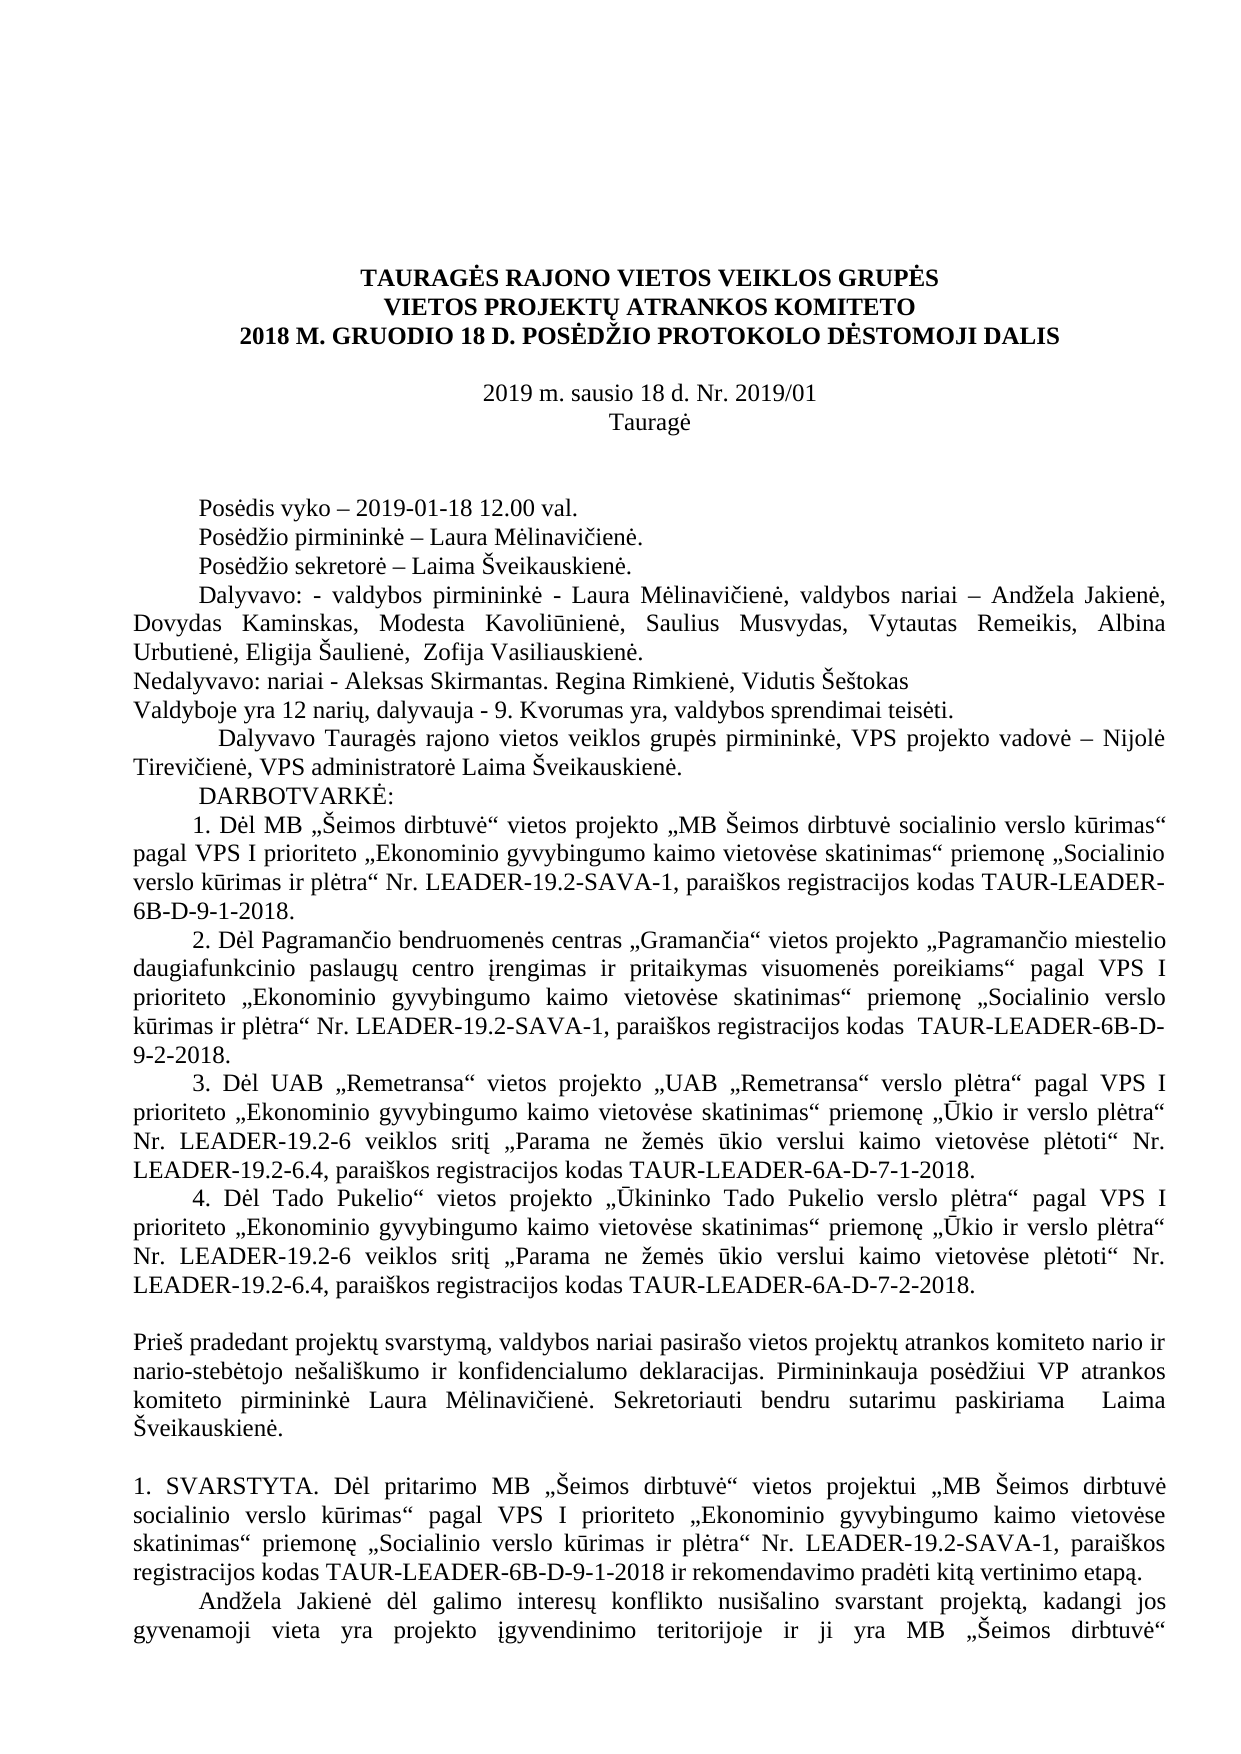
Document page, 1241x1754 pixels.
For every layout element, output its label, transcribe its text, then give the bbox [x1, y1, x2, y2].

text Posėdžio sekretorė – Laima Šveikauskienė. [198, 551, 1166, 580]
subtitle VIETOS PROJEKTŲ ATRANKOS KOMITETO [133, 292, 1166, 321]
text 1. SVARSTYTA. Dėl pritarimo MB „Šeimos dirbtuvė“ vietos projektui „MB Šeimos dirbtuvė socialinio verslo kūrimas“ pagal VPS I prioriteto „Ekonominio gyvybingumo kaimo vietovėse skatinimas“ priemonę „Socialinio verslo kūrimas ir plėtra“ Nr. LEADER-19.2-SAVA-1, paraiškos registracijos kodas TAUR-LEADER-6B-D-9-1-2018 ir rekomendavimo pradėti kitą vertinimo etapą. [133, 1471, 1166, 1586]
text Posėdis vyko – 2019-01-18 12.00 val. [198, 493, 1166, 522]
text 4. Dėl Tado Pukelio“ vietos projekto „Ūkininko Tado Pukelio verslo plėtra“ pagal VPS I prioriteto „Ekonominio gyvybingumo kaimo vietovėse skatinimas“ priemonę „Ūkio ir verslo plėtra“ Nr. LEADER-19.2-6 veiklos sritį „Parama ne žemės ūkio verslui kaimo vietovėse plėtoti“ Nr. LEADER-19.2-6.4, paraiškos registracijos kodas TAUR-LEADER-6A-D-7-2-2018. [133, 1183, 1166, 1298]
text Darbotvarkė: [198, 781, 1166, 810]
text Valdyboje yra 12 narių, dalyvauja - 9. Kvorumas yra, valdybos sprendimai teisėti. [133, 695, 1166, 723]
subtitle 2018 M. GRUODIO 18 D. POSĖDŽIO PROTOKOLO DĖSTOMOJI DALIS [133, 321, 1166, 350]
subtitle TAURAGĖS RAJONO VIETOS VEIKLOS GRUPĖS [133, 263, 1166, 292]
text 2. Dėl Pagramančio bendruomenės centras „Gramančia“ vietos projekto „Pagramančio miestelio daugiafunkcinio paslaugų centro įrengimas ir pritaikymas visuomenės poreikiams“ pagal VPS I prioriteto „Ekonominio gyvybingumo kaimo vietovėse skatinimas“ priemonę „Socialinio verslo kūrimas ir plėtra“ Nr. LEADER-19.2-SAVA-1, paraiškos registracijos kodas TAUR-LEADER-6B-D-9-2-2018. [133, 925, 1166, 1068]
text Posėdžio pirmininkė – Laura Mėlinavičienė. [198, 522, 1166, 551]
text Dalyvavo: - valdybos pirmininkė - Laura Mėlinavičienė, valdybos nariai – Andžela Jakienė, Dovydas Kaminskas, Modesta Kavoliūnienė, Saulius Musvydas, Vytautas Remeikis, Albina Urbutienė, Eligija Šaulienė, Zofija Vasiliauskienė. [133, 580, 1166, 666]
text 3. Dėl UAB „Remetransa“ vietos projekto „UAB „Remetransa“ verslo plėtra“ pagal VPS I prioriteto „Ekonominio gyvybingumo kaimo vietovėse skatinimas“ priemonę „Ūkio ir verslo plėtra“ Nr. LEADER-19.2-6 veiklos sritį „Parama ne žemės ūkio verslui kaimo vietovėse plėtoti“ Nr. LEADER-19.2-6.4, paraiškos registracijos kodas TAUR-LEADER-6A-D-7-1-2018. [133, 1068, 1166, 1183]
text Prieš pradedant projektų svarstymą, valdybos nariai pasirašo vietos projektų atrankos komiteto nario ir nario-stebėtojo nešališkumo ir konfidencialumo deklaracijas. Pirmininkauja posėdžiui VP atrankos komiteto pirmininkė Laura Mėlinavičienė. Sekretoriauti bendru sutarimu paskiriama Laima Šveikauskienė. [133, 1327, 1166, 1442]
text 1. Dėl MB „Šeimos dirbtuvė“ vietos projekto „MB Šeimos dirbtuvė socialinio verslo kūrimas“ pagal VPS I prioriteto „Ekonominio gyvybingumo kaimo vietovėse skatinimas“ priemonę „Socialinio verslo kūrimas ir plėtra“ Nr. LEADER-19.2-SAVA-1, paraiškos registracijos kodas TAUR-LEADER-6B-D-9-1-2018. [133, 810, 1166, 925]
text Tauragė [133, 407, 1166, 436]
text Nedalyvavo: nariai - Aleksas Skirmantas. Regina Rimkienė, Vidutis Šeštokas [133, 666, 1166, 695]
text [133, 1586, 1166, 1643]
text Dalyvavo Tauragės rajono vietos veiklos grupės pirmininkė, VPS projekto vadovė – Nijolė Tirevičienė, VPS administratorė Laima Šveikauskienė. [133, 723, 1166, 781]
text 2019 m. sausio 18 d. Nr. 2019/01 [133, 378, 1166, 407]
